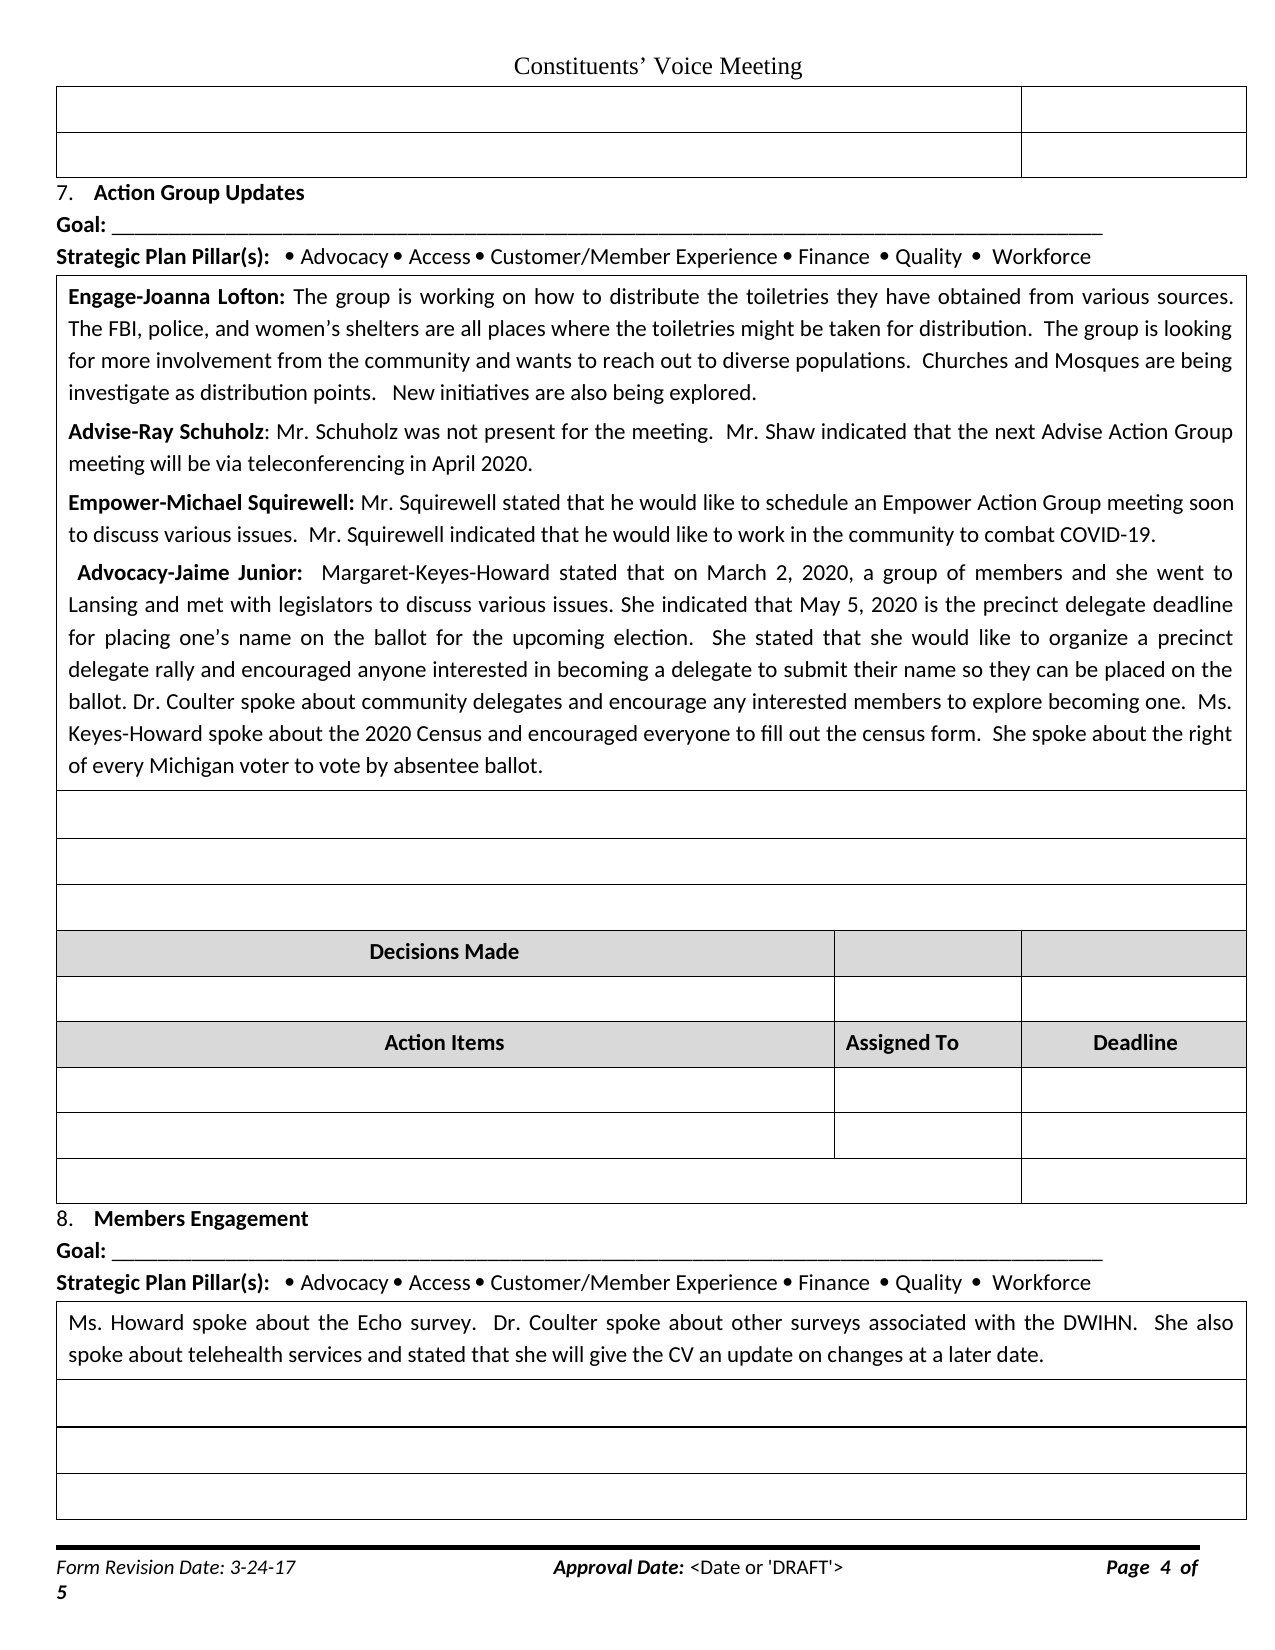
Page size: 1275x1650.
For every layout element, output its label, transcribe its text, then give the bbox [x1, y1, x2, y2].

table_cell [57, 1113, 834, 1158]
table_cell [835, 1113, 1021, 1158]
table_cell [57, 839, 1246, 884]
list Members Engagement [56, 1204, 1200, 1232]
table_cell [1022, 87, 1246, 132]
table_cell [835, 1068, 1021, 1112]
table_cell [835, 931, 1021, 976]
table_cell [1022, 977, 1246, 1021]
table_cell Decisions Made [57, 931, 834, 976]
table_cell [57, 1068, 834, 1112]
table_cell [1022, 931, 1246, 976]
text Goal: _______________________________________________________________________________________ [56, 210, 1200, 238]
table_cell Action Items [57, 1022, 834, 1067]
table_cell [1022, 133, 1246, 177]
list Strategic Plan Pillar(s): Advocacy Access Customer/Member Experience Finance Quality Workforce [56, 242, 1200, 271]
table_cell [1022, 1159, 1246, 1203]
table_cell [834, 133, 1021, 177]
table_header Ms. Howard spoke about the Echo survey. Dr. Coulter spoke about other surveys associated with the DWIHN. She also spoke about telehealth services and stated that she will give the CV an update on changes at a later date. [57, 1302, 1246, 1379]
list Action Group Updates [56, 178, 1200, 206]
table_cell [57, 791, 1246, 838]
table_cell [835, 977, 1021, 1021]
table_cell [57, 885, 1246, 930]
table_header Engage-Joanna Lofton: The group is working on how to distribute the toiletries they have obtained from various sources. The FBI, police, and women’s shelters are all places where the toiletries might be taken for distribution. The group is looking for more involvement from the community and wants to reach out to diverse populations. Churches and Mosques are being investigate as distribution points. New initiatives are also being explored. Advise-Ray Schuholz: Mr. Schuholz was not present for the meeting. Mr. Shaw indicated that the next Advise Action Group meeting will be via teleconferencing in April 2020. Empower-Michael Squirewell: Mr. Squirewell stated that he would like to schedule an Empower Action Group meeting soon to discuss various issues. Mr. Squirewell indicated that he would like to work in the community to combat COVID-19. Advocacy-Jaime Junior: Margaret-Keyes-Howard stated that on March 2, 2020, a group of members and she went to Lansing and met with legislators to discuss various issues. She indicated that May 5, 2020 is the precinct delegate deadline for placing one’s name on the ballot for the upcoming election. She stated that she would like to organize a precinct delegate rally and encouraged anyone interested in becoming a delegate to submit their name so they can be placed on the ballot. Dr. Coulter spoke about community delegates and encourage any interested members to explore becoming one. Ms. Keyes-Howard spoke about the 2020 Census and encouraged everyone to fill out the census form. She spoke about the right of every Michigan voter to vote by absentee ballot. [57, 276, 1246, 790]
table_cell [834, 87, 1021, 132]
table_cell [57, 87, 834, 132]
table_cell [57, 977, 834, 1021]
table_cell Assigned To [835, 1022, 1021, 1067]
table_cell [57, 1159, 834, 1203]
table_cell [1022, 1113, 1246, 1158]
table_cell [57, 1380, 1246, 1426]
table_cell [57, 1474, 1246, 1518]
table_cell [834, 1159, 1021, 1203]
list Strategic Plan Pillar(s): Advocacy Access Customer/Member Experience Finance Quality Workforce [56, 1268, 1200, 1296]
text Goal: _______________________________________________________________________________________ [56, 1236, 1200, 1264]
table_cell Deadline [1022, 1022, 1246, 1067]
table_cell [57, 1428, 1246, 1473]
table_cell [1022, 1068, 1246, 1112]
table_cell [57, 133, 834, 177]
